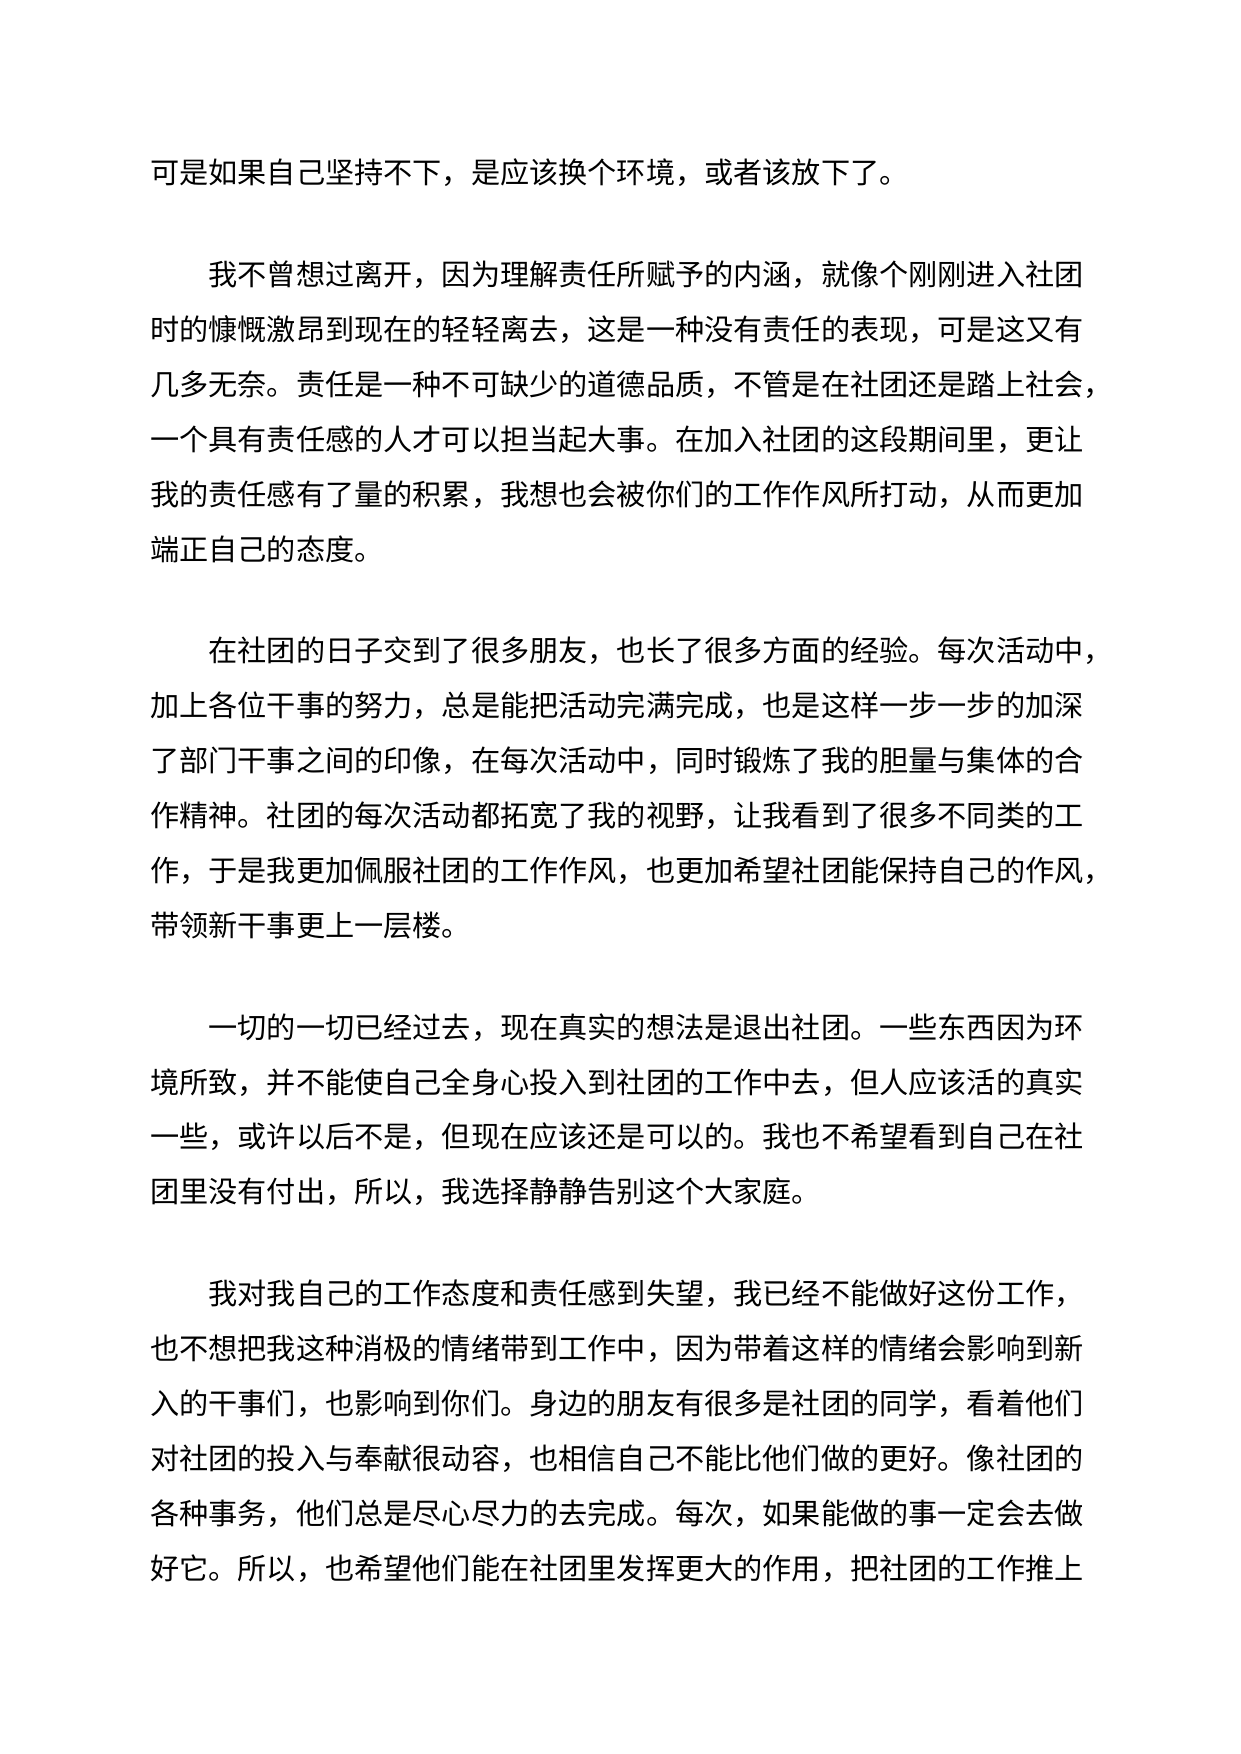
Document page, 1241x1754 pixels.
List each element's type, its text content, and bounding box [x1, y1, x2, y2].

text 在社团的日子交到了很多朋友，也长了很多方面的经验。每次活动中，加上各位干事的努力，总是能把活动完满完成，也是这样一步一步的加深了部门干事之间的印像，在每次活动中，同时锻炼了我的胆量与集体的合作精神。社团的每次活动都拓宽了我的视野，让我看到了很多不同类的工作，于是我更加佩服社团的工作作风，也更加希望社团能保持自己的作风，带领新干事更上一层楼。 [150, 628, 1090, 945]
text 一切的一切已经过去，现在真实的想法是退出社团。一些东西因为环境所致，并不能使自己全身心投入到社团的工作中去，但人应该活的真实一些，或许以后不是，但现在应该还是可以的。我也不希望看到自己在社团里没有付出，所以，我选择静静告别这个大家庭。 [150, 1004, 1090, 1211]
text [150, 1271, 1090, 1587]
text 我不曾想过离开，因为理解责任所赋予的内涵，就像个刚刚进入社团时的慷慨激昂到现在的轻轻离去，这是一种没有责任的表现，可是这又有几多无奈。责任是一种不可缺少的道德品质，不管是在社团还是踏上社会，一个具有责任感的人才可以担当起大事。在加入社团的这段期间里，更让我的责任感有了量的积累，我想也会被你们的工作作风所打动，从而更加端正自己的态度。 [150, 252, 1090, 568]
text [150, 150, 1090, 192]
